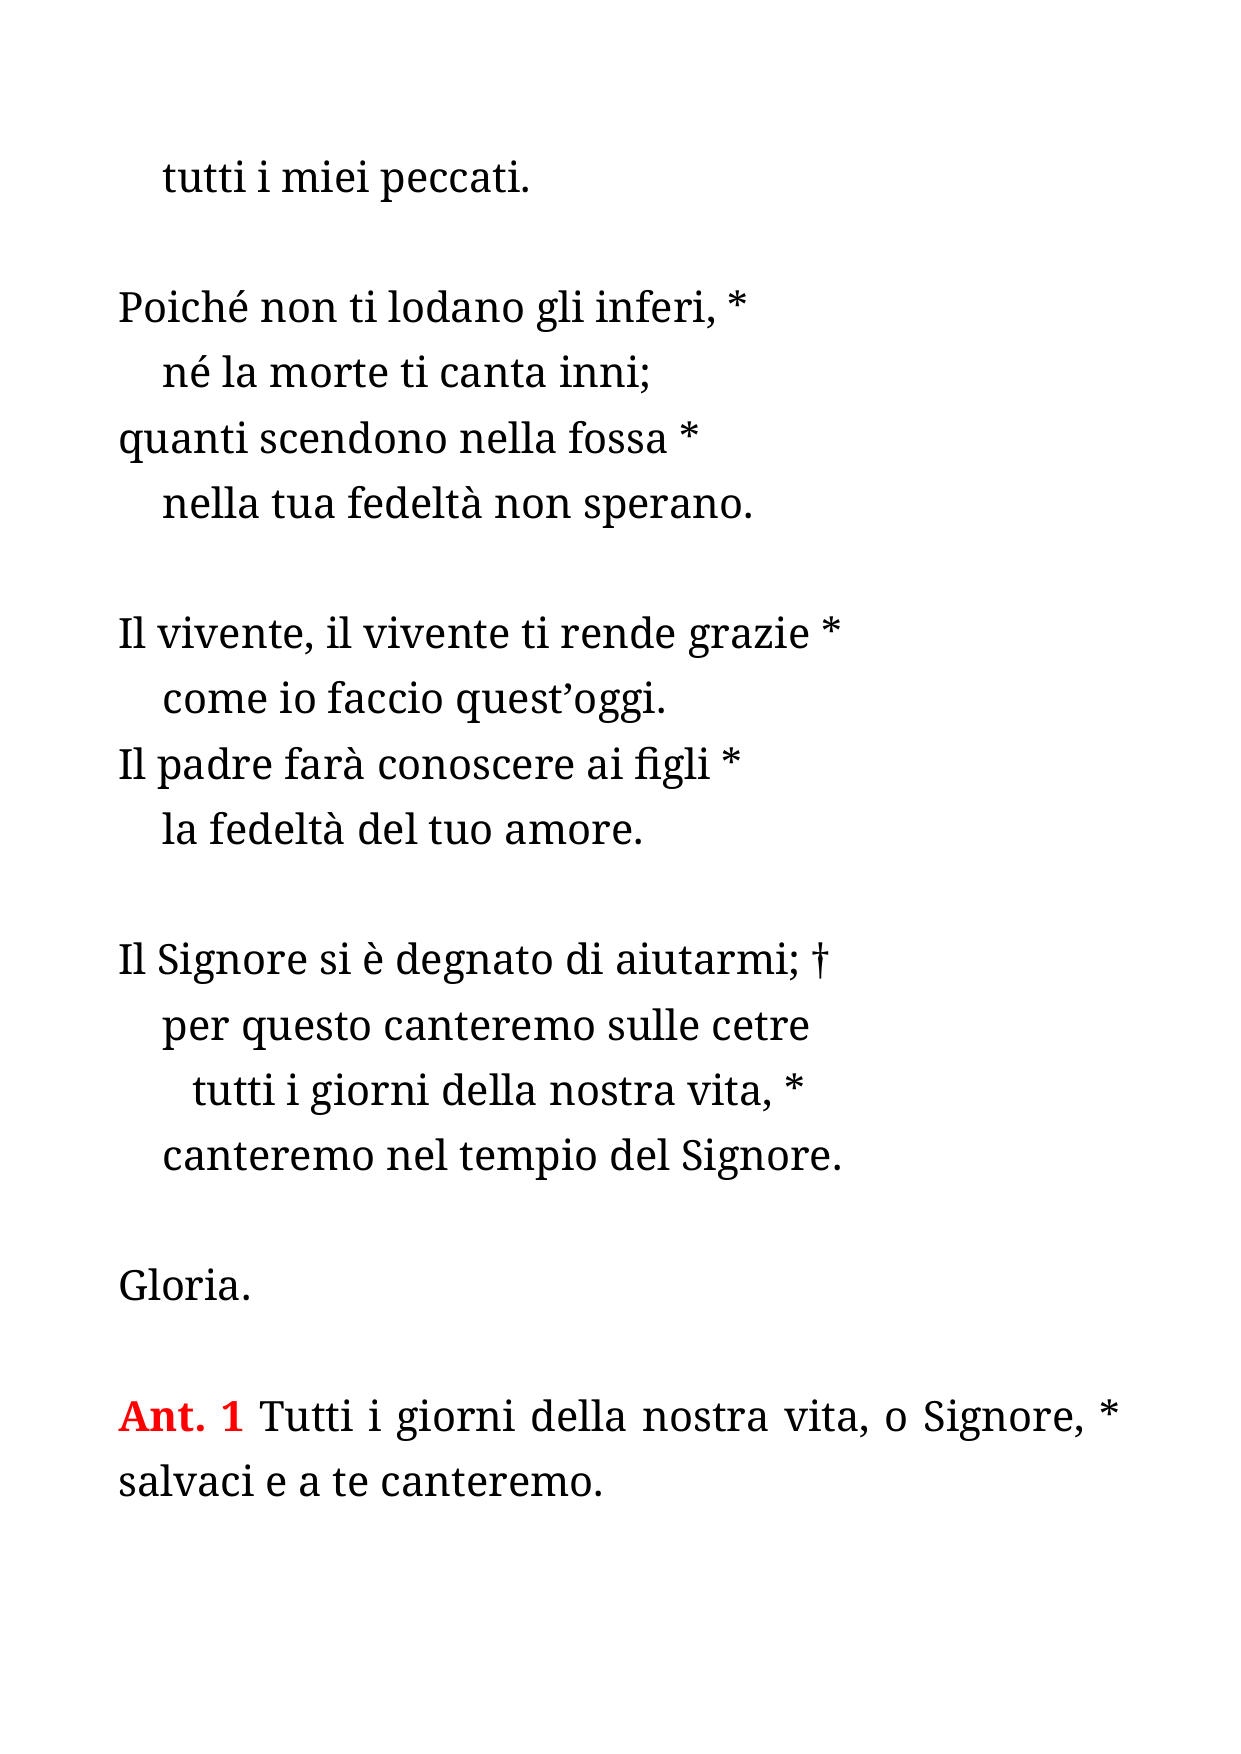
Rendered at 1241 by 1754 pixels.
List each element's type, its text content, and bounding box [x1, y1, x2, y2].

text nella tua fedeltà non sperano. [118, 474, 1122, 530]
text Gloria. [118, 1256, 1122, 1313]
text per questo canteremo sulle cetre [118, 995, 1122, 1052]
text Il Signore si è degnato di aiutarmi; † [118, 930, 1122, 987]
text tutti i miei peccati. [118, 148, 1122, 204]
text canteremo nel tempio del Signore. [118, 1126, 1122, 1182]
text quanti scendono nella fossa * [118, 408, 1122, 465]
text Il padre farà conoscere ai figli * [118, 734, 1122, 791]
text Il vivente, il vivente ti rende grazie * [118, 604, 1122, 661]
text la fedeltà del tuo amore. [118, 800, 1122, 856]
text Poiché non ti lodano gli inferi, * [118, 278, 1122, 335]
text tutti i giorni della nostra vita, * [147, 1061, 1122, 1117]
text come io faccio quest’oggi. [118, 669, 1122, 726]
text né la morte ti canta inni; [118, 343, 1122, 400]
text Ant. 1 Tutti i giorni della nostra vita, o Signore, * salvaci e a te canteremo. [118, 1387, 1122, 1508]
